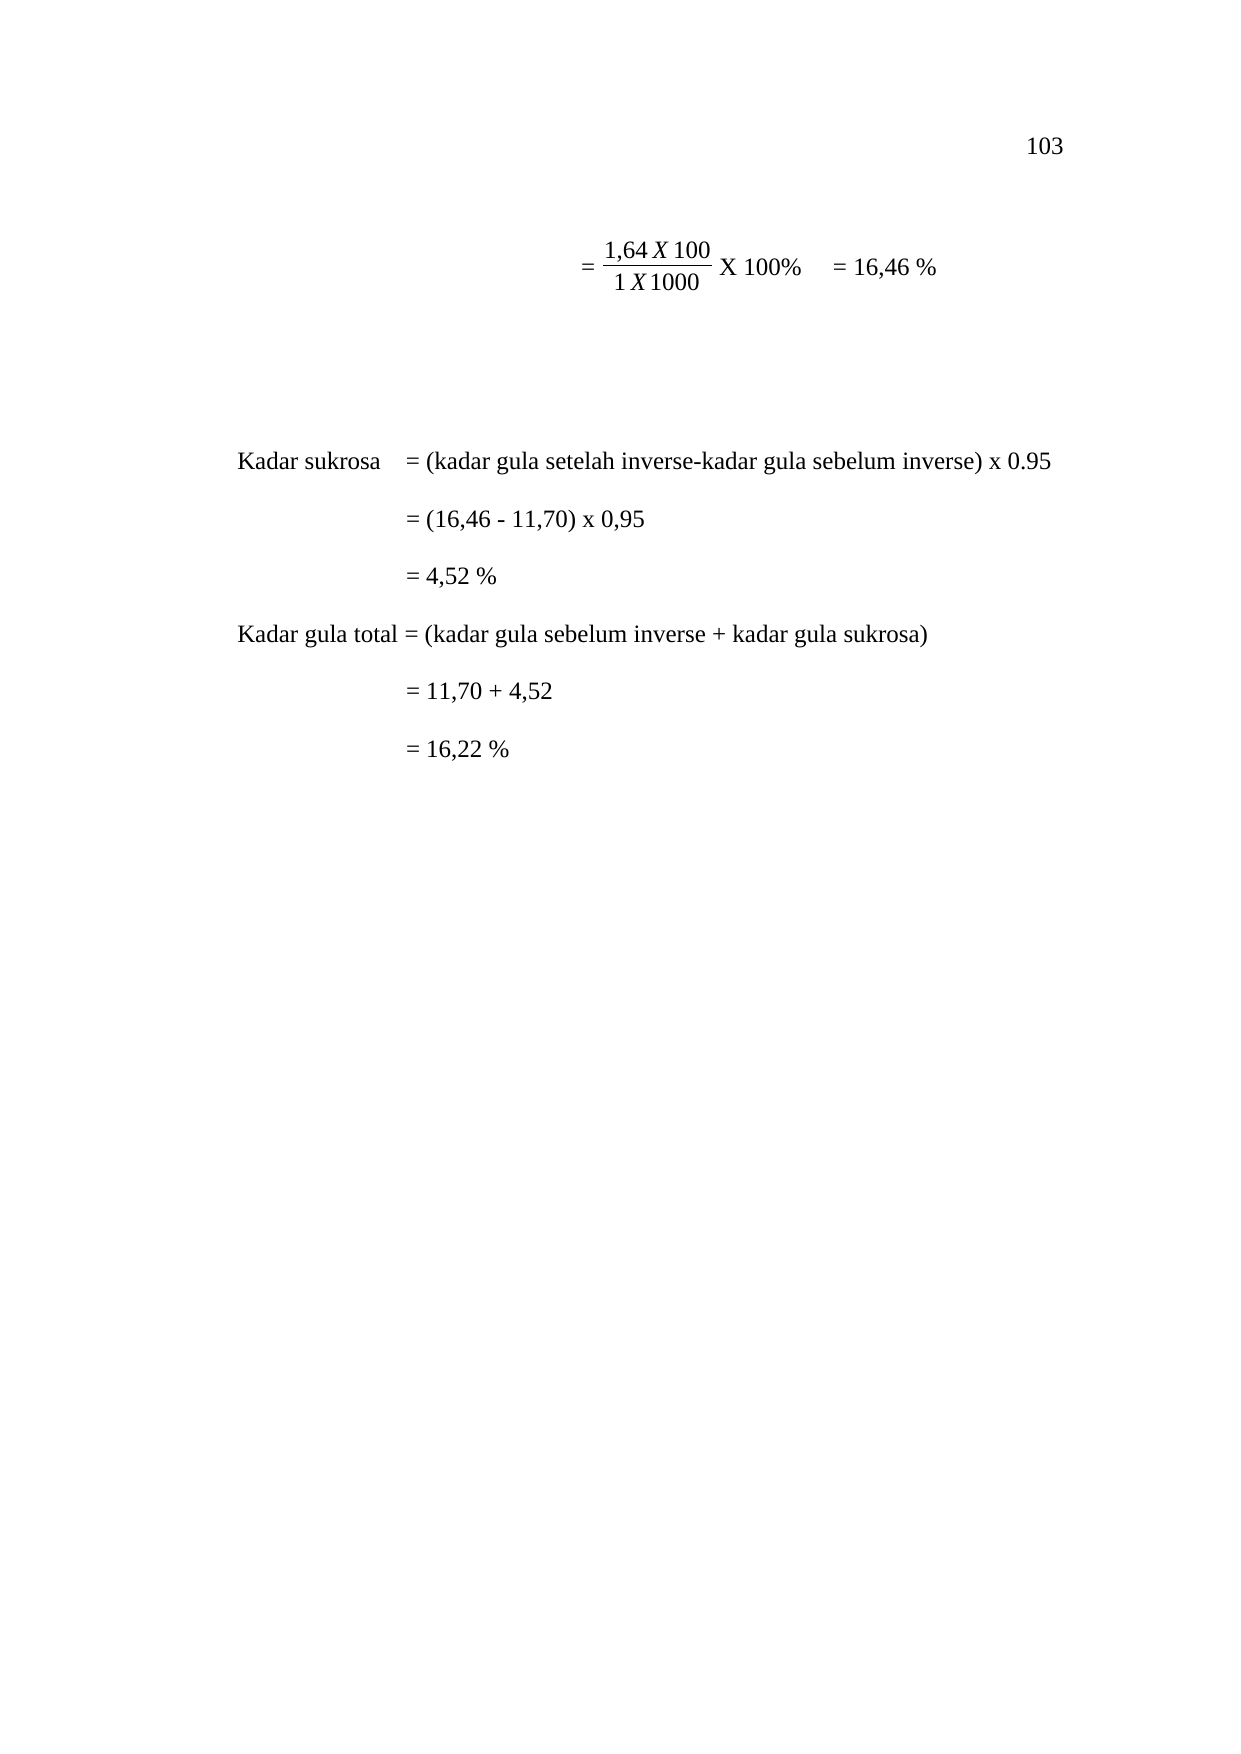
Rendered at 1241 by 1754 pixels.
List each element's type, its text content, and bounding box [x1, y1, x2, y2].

text Kadar sukrosa = (kadar gula setelah inverse-kadar gula sebelum inverse) x 0.95 [237, 446, 1063, 475]
text Kadar gula total = (kadar gula sebelum inverse + kadar gula sukrosa) [237, 619, 1063, 647]
text = (16,46 - 11,70) x 0,95 [237, 504, 1063, 532]
text = 4,52 % [237, 561, 1063, 590]
text = X 100% = 16,46 % [237, 237, 1063, 296]
text = 11,70 + 4,52 [237, 676, 1063, 705]
text = 16,22 % [237, 734, 1063, 762]
